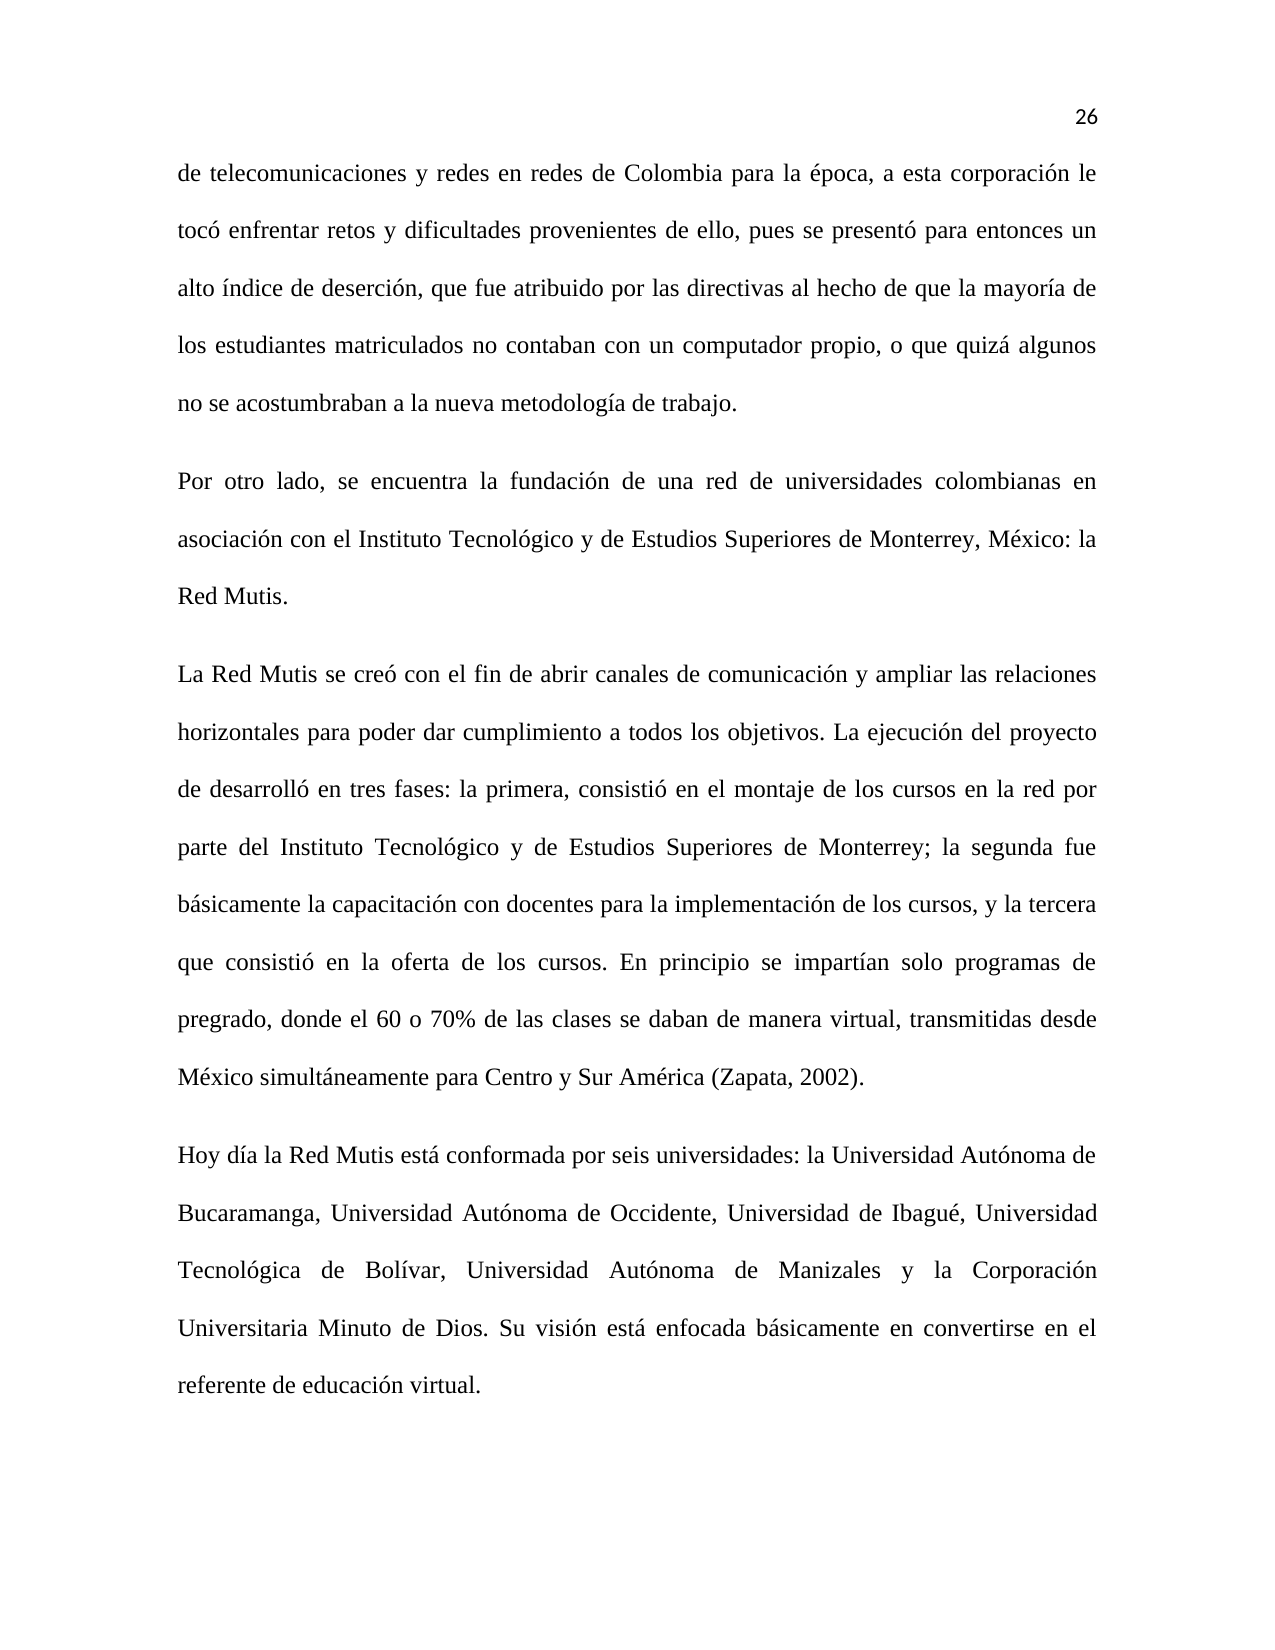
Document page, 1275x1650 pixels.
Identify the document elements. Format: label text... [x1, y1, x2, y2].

text La Red Mutis se creó con el fin de abrir canales de comunicación y ampliar las relaciones horizontales para poder dar cumplimiento a todos los objetivos. La ejecución del proyecto de desarrolló en tres fases: la primera, consistió en el montaje de los cursos en la red por parte del Instituto Tecnológico y de Estudios Superiores de Monterrey; la segunda fue básicamente la capacitación con docentes para la implementación de los cursos, y la tercera que consistió en la oferta de los cursos. En principio se impartían solo programas de pregrado, donde el 60 o 70% de las clases se daban de manera virtual, transmitidas desde México simultáneamente para Centro y Sur América . [177, 659, 1098, 1091]
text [177, 158, 1098, 417]
text Por otro lado, se encuentra la fundación de una red de universidades colombianas en asociación con el Instituto Tecnológico y de Estudios Superiores de Monterrey, México: la Red Mutis. [177, 466, 1098, 610]
text Hoy día la Red Mutis está conformada por seis universidades: la Universidad Autónoma de Bucaramanga, Universidad Autónoma de Occidente, Universidad de Ibagué, Universidad Tecnológica de Bolívar, Universidad Autónoma de Manizales y la Corporación Universitaria Minuto de Dios. Su visión está enfocada básicamente en convertirse en el referente de educación virtual. [177, 1140, 1098, 1399]
